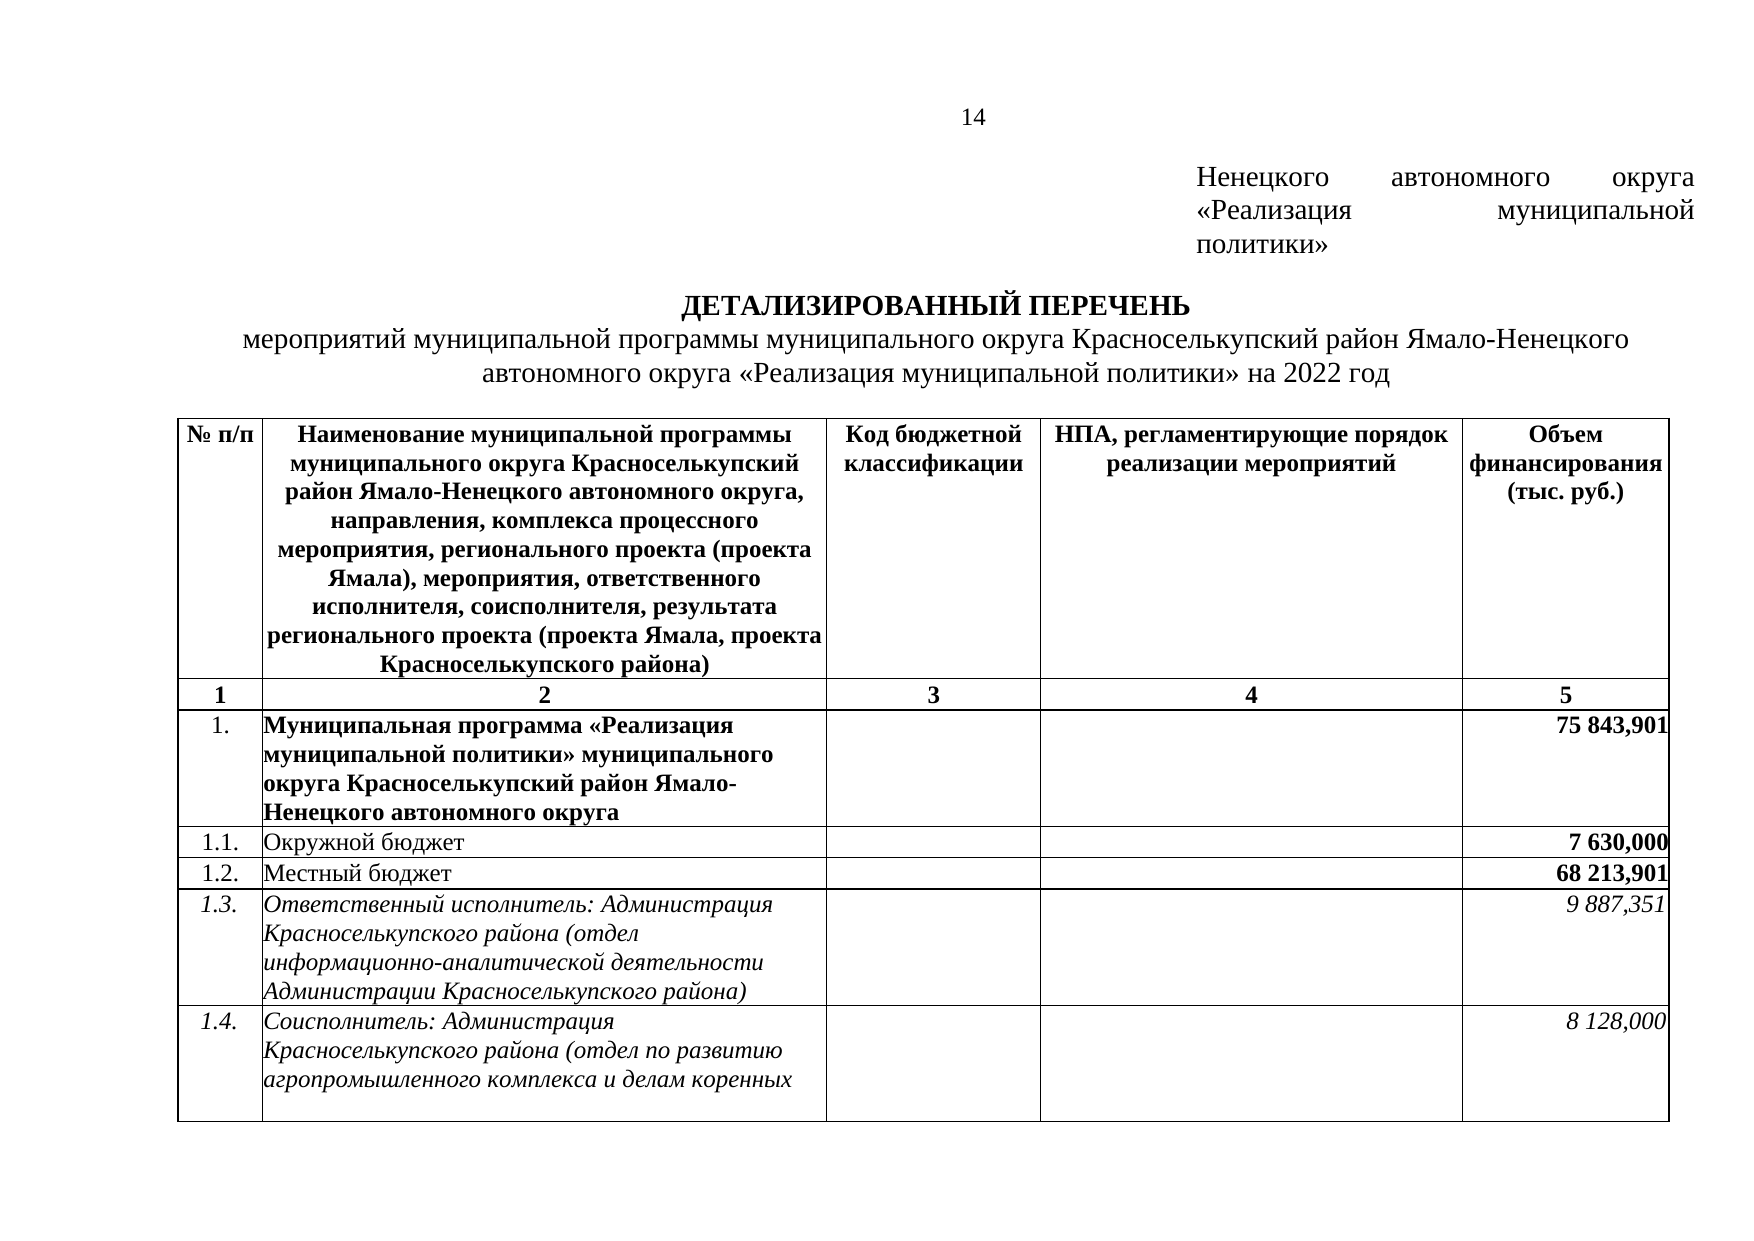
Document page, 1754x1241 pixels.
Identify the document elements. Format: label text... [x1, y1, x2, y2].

table_cell [1041, 858, 1462, 888]
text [1196, 159, 1695, 259]
table_cell 1.3. [179, 890, 262, 1004]
table_cell Муниципальная программа «Реализация муниципальной политики» муниципального округа Красноселькупский район Ямало-Ненецкого автономного округа [263, 711, 826, 826]
table_cell [827, 711, 1040, 826]
table_cell Ответственный исполнитель: Администрация Красноселькупского района (отдел информационно-аналитической деятельности Администрации Красноселькупского района) [263, 890, 826, 1004]
table_cell 9 887,351 [1463, 890, 1668, 1004]
table_cell 7 630,000 [1463, 827, 1668, 857]
table_cell 2 [263, 679, 826, 709]
table_cell 1.2. [179, 858, 262, 888]
table_cell Окружной бюджет [263, 827, 826, 857]
table_cell [1041, 890, 1462, 1004]
table_header Наименование муниципальной программы муниципального округа Красноселькупский район Ямало-Ненецкого автономного округа, направления, комплекса процессного мероприятия, регионального проекта (проекта Ямала), мероприятия, ответственного исполнителя, соисполнителя, результата регионального проекта (проекта Ямала, проекта Красноселькупского района) [263, 419, 826, 678]
table_cell 3 [827, 679, 1040, 709]
table_cell [1041, 711, 1462, 826]
table_cell [827, 858, 1040, 888]
table_cell 1.1. [179, 827, 262, 857]
table_cell 1. [179, 711, 262, 826]
table_cell [827, 827, 1040, 857]
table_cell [263, 1006, 826, 1121]
table_cell Местный бюджет [263, 858, 826, 888]
text ДЕТАЛИЗИРОВАННЫЙ ПЕРЕЧЕНЬ [177, 288, 1695, 322]
table_cell 5 [1463, 679, 1668, 709]
table_cell 4 [1041, 679, 1462, 709]
table_cell [827, 1006, 1040, 1121]
table_cell 68 213,901 [1463, 858, 1668, 888]
table_header № п/п [179, 419, 262, 678]
table_cell [1041, 827, 1462, 857]
table_header НПА, регламентирующие порядок реализации мероприятий [1041, 419, 1462, 678]
table_header Код бюджетной классификации [827, 419, 1040, 678]
table_cell 8 128,000 [1463, 1006, 1668, 1121]
table_cell 1 [179, 679, 262, 709]
table_cell 75 843,901 [1463, 711, 1668, 826]
table_cell 1.4. [179, 1006, 262, 1121]
table_header Объем финансирования (тыс. руб.) [1463, 419, 1668, 678]
table_cell [827, 890, 1040, 1004]
text мероприятий муниципальной программы муниципального округа Красноселькупский район Ямало-Ненецкого автономного округа «Реализация муниципальной политики» на 2022 год [177, 322, 1695, 389]
table_cell [1041, 1006, 1462, 1121]
